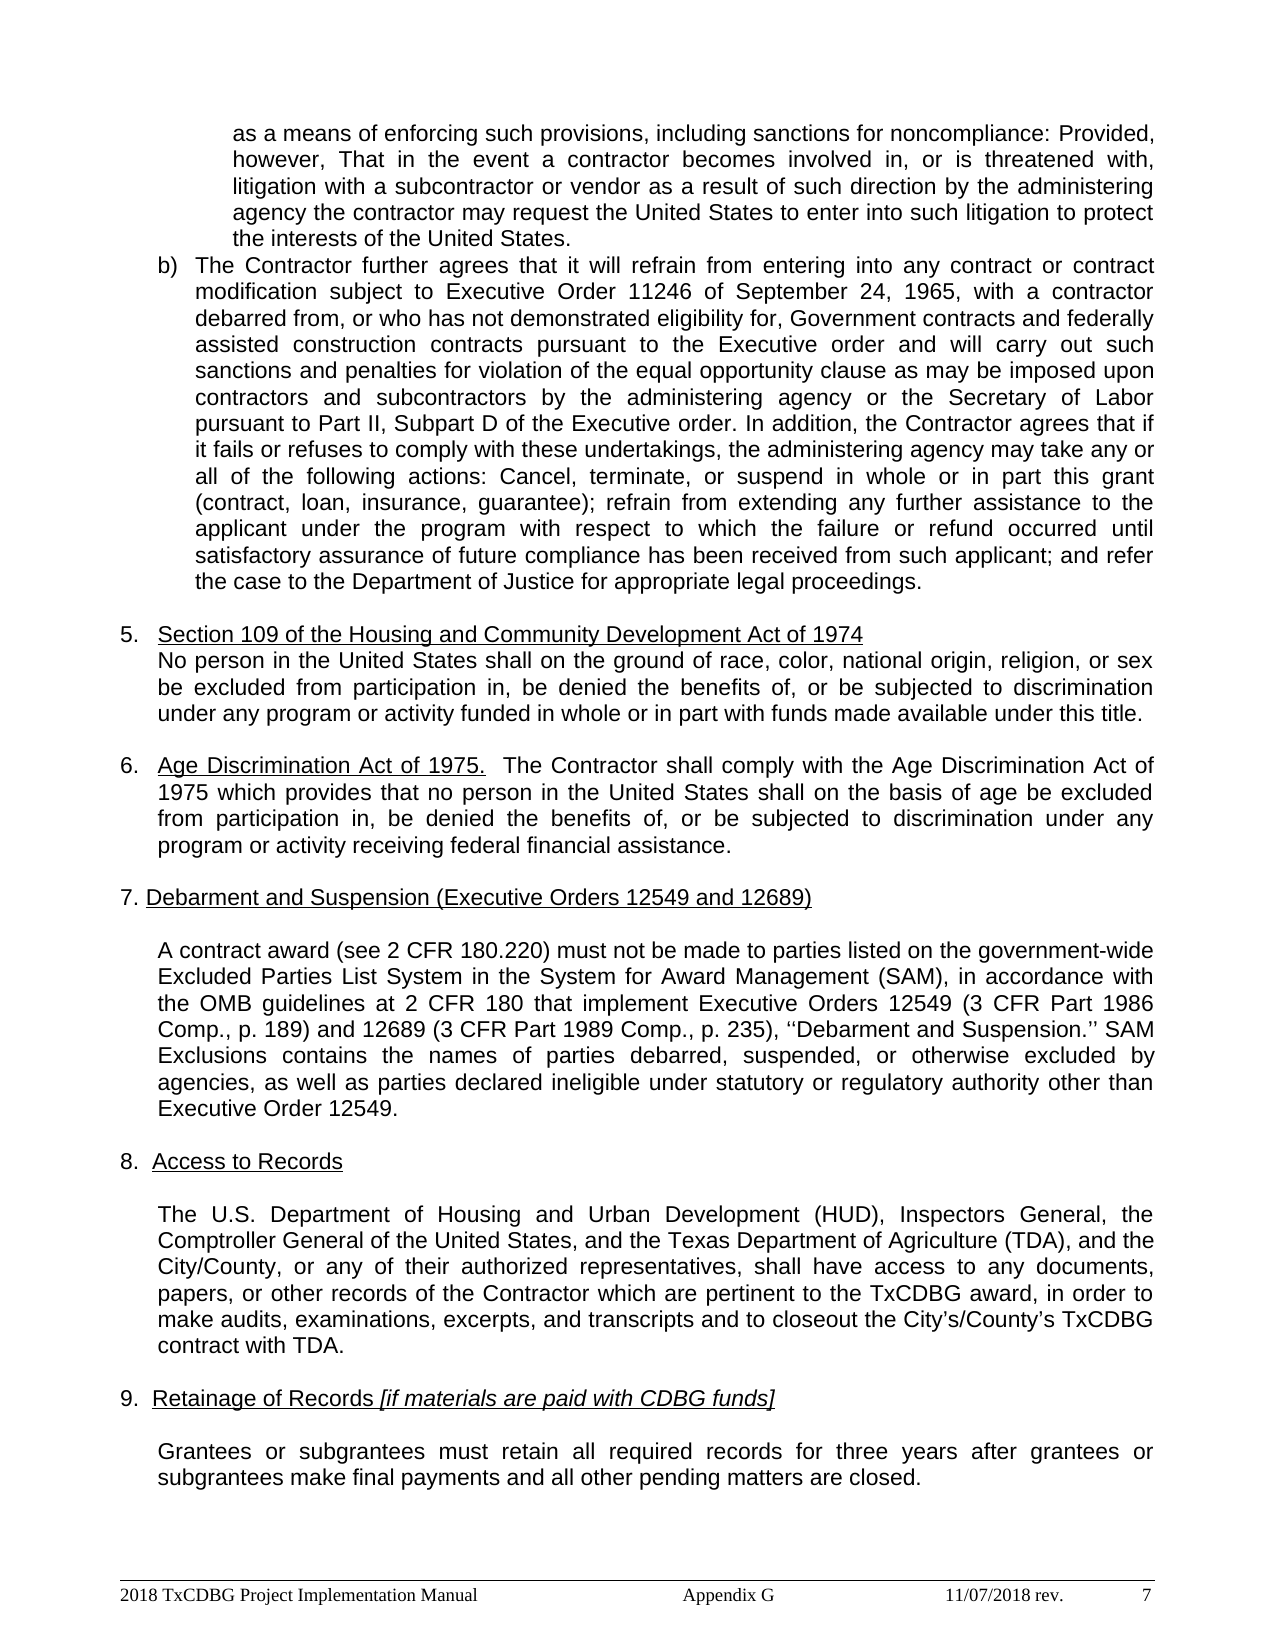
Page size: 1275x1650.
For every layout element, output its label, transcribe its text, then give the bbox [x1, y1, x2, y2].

list Section 109 of the Housing and Community Development Act of 1974 [120, 621, 1155, 647]
text b) The Contractor further agrees that it will refrain from entering into any contract or contract modification subject to Executive Order 11246 of September 24, 1965, with a contractor debarred from, or who has not demonstrated eligibility for, Government contracts and federally assisted construction contracts pursuant to the Executive order and will carry out such sanctions and penalties for violation of the equal opportunity clause as may be imposed upon contractors and subcontractors by the administering agency or the Secretary of Labor pursuant to Part II, Subpart D of the Executive order. In addition, the Contractor agrees that if it fails or refuses to comply with these undertakings, the administering agency may take any or all of the following actions: Cancel, terminate, or suspend in whole or in part this grant (contract, loan, insurance, guarantee); refrain from extending any further assistance to the applicant under the program with respect to which the failure or refund occurred until satisfactory assurance of future compliance has been received from such applicant; and refer the case to the Department of Justice for appropriate legal proceedings. [157, 252, 1155, 594]
list No person in the United States shall on the ground of race, color, national origin, religion, or sex be excluded from participation in, be denied the benefits of, or be subjected to discrimination under any program or activity funded in whole or in part with funds made available under this title. [157, 647, 1155, 726]
text A contract award (see 2 CFR 180.220) must not be made to parties listed on the government-wide Excluded Parties List System in the System for Award Management (SAM), in accordance with the OMB guidelines at 2 CFR 180 that implement Executive Orders 12549 (3 CFR Part 1986 Comp., p. 189) and 12689 (3 CFR Part 1989 Comp., p. 235), ‘‘Debarment and Suspension.’’ SAM Exclusions contains the names of parties debarred, suspended, or otherwise excluded by agencies, as well as parties declared ineligible under statutory or regulatory authority other than Executive Order 12549. [157, 937, 1155, 1121]
list Age Discrimination Act of 1975. The Contractor shall comply with the Age Discrimination Act of 1975 which provides that no person in the United States shall on the basis of age be excluded from participation in, be denied the benefits of, or be subjected to discrimination under any program or activity receiving federal financial assistance. [120, 752, 1155, 858]
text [195, 120, 1155, 252]
text 7. Debarment and Suspension (Executive Orders 12549 and 12689) [120, 884, 1155, 911]
text The U.S. Department of Housing and Urban Development (HUD), Inspectors General, the Comptroller General of the United States, and the Texas Department of Agriculture (TDA), and the City/County, or any of their authorized representatives, shall have access to any documents, papers, or other records of the Contractor which are pertinent to the TxCDBG award, in order to make audits, examinations, excerpts, and transcripts and to closeout the City’s/County’s TxCDBG contract with TDA. [157, 1201, 1155, 1359]
text 9. Retainage of Records [if materials are paid with CDBG funds] [120, 1385, 1155, 1411]
text 8. Access to Records [120, 1148, 1155, 1174]
text Grantees or subgrantees must retain all required records for three years after grantees or subgrantees make final payments and all other pending matters are closed. [157, 1438, 1155, 1490]
